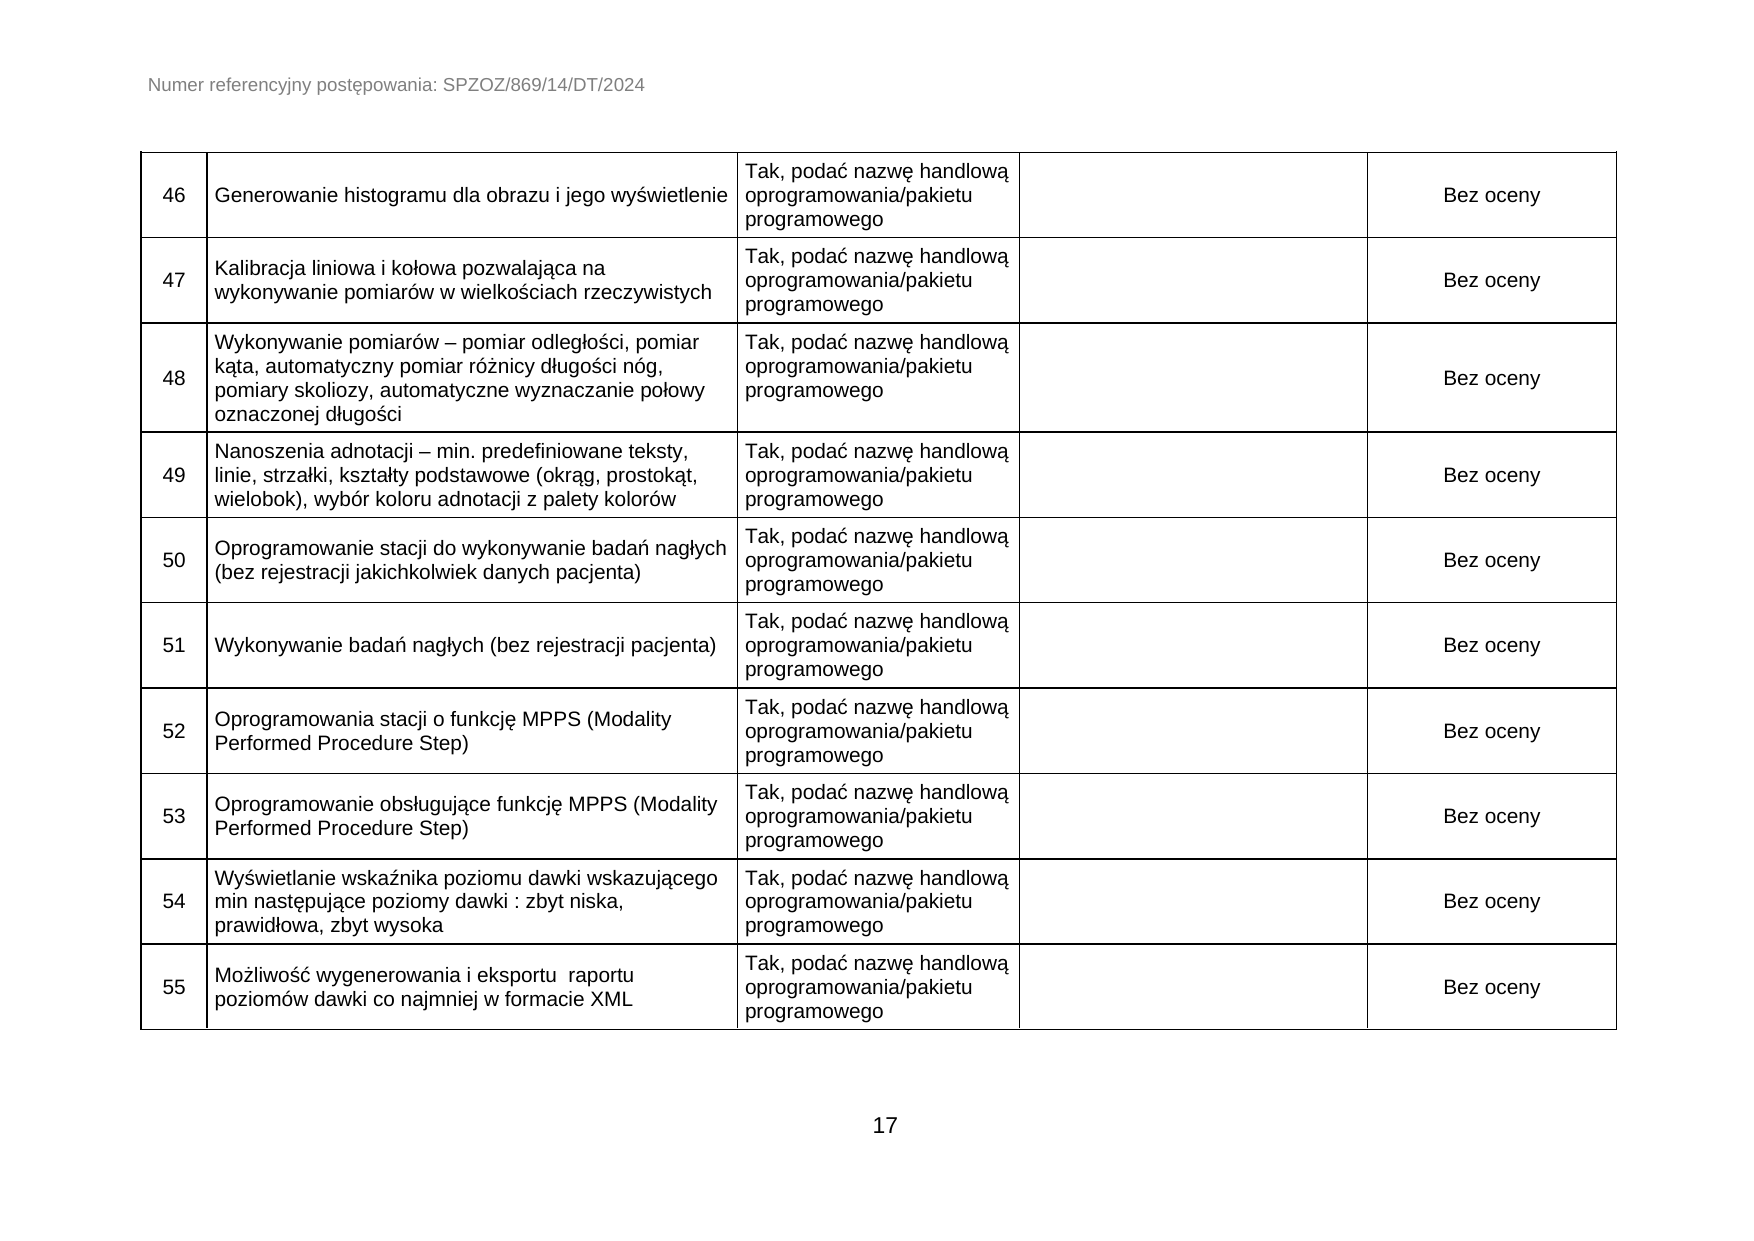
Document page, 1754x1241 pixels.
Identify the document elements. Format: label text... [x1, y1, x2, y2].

table_cell Nanoszenia adnotacji – min. predefiniowane teksty, linie, strzałki, kształty podstawowe (okrąg, prostokąt, wielobok), wybór koloru adnotacji z palety kolorów [208, 433, 737, 517]
table_cell Kalibracja liniowa i kołowa pozwalająca na wykonywanie pomiarów w wielkościach rzeczywistych [208, 238, 737, 322]
table_cell [1020, 153, 1367, 237]
table_cell Możliwość wygenerowania i eksportu raportu poziomów dawki co najmniej w formacie XML [208, 945, 737, 1028]
table_cell Tak, podać nazwę handlową oprogramowania/pakietu programowego [738, 324, 1019, 431]
table_cell Tak, podać nazwę handlową oprogramowania/pakietu programowego [738, 689, 1019, 772]
table_cell Wykonywanie pomiarów – pomiar odległości, pomiar kąta, automatyczny pomiar różnicy długości nóg, pomiary skoliozy, automatyczne wyznaczanie połowy oznaczonej długości [208, 324, 737, 431]
table_cell 55 [142, 945, 206, 1028]
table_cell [738, 238, 1019, 322]
table_cell 52 [142, 689, 206, 772]
table_cell [1020, 774, 1367, 858]
table_cell [1020, 945, 1367, 1028]
table_cell Bez oceny [1368, 945, 1616, 1028]
table_cell [1020, 238, 1367, 322]
table_cell Generowanie histogramu dla obrazu i jego wyświetlenie [208, 153, 737, 237]
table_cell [738, 153, 1019, 237]
table_cell 46 [142, 153, 206, 237]
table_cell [738, 945, 1019, 1028]
table_cell 53 [142, 774, 206, 858]
table_cell Tak, podać nazwę handlową oprogramowania/pakietu programowego [738, 518, 1019, 602]
table_cell Bez oceny [1368, 860, 1616, 943]
table_cell Bez oceny [1368, 238, 1616, 322]
table_cell 48 [142, 324, 206, 431]
table_cell Bez oceny [1368, 603, 1616, 687]
table_cell Bez oceny [1368, 518, 1616, 602]
table_cell Bez oceny [1368, 689, 1616, 772]
table_cell [1020, 324, 1367, 431]
table_cell Bez oceny [1368, 433, 1616, 517]
table_cell Tak, podać nazwę handlową oprogramowania/pakietu programowego [738, 774, 1019, 858]
table_cell Tak, podać nazwę handlową oprogramowania/pakietu programowego [738, 603, 1019, 687]
table_cell 50 [142, 518, 206, 602]
table_cell [1020, 518, 1367, 602]
table_cell Oprogramowanie obsługujące funkcję MPPS (Modality Performed Procedure Step) [208, 774, 737, 858]
table_cell [1020, 689, 1367, 772]
table_cell Tak, podać nazwę handlową oprogramowania/pakietu programowego [738, 433, 1019, 517]
table_cell Wykonywanie badań nagłych (bez rejestracji pacjenta) [208, 603, 737, 687]
table_cell Bez oceny [1368, 153, 1616, 237]
table_cell 51 [142, 603, 206, 687]
table_cell Tak, podać nazwę handlową oprogramowania/pakietu programowego [738, 860, 1019, 943]
table_cell [1020, 603, 1367, 687]
table_cell [1020, 433, 1367, 517]
table_cell Bez oceny [1368, 324, 1616, 431]
table_cell 49 [142, 433, 206, 517]
table_cell 47 [142, 238, 206, 322]
table_cell Wyświetlanie wskaźnika poziomu dawki wskazującego min następujące poziomy dawki : zbyt niska, prawidłowa, zbyt wysoka [208, 860, 737, 943]
table_cell Oprogramowanie stacji do wykonywanie badań nagłych (bez rejestracji jakichkolwiek danych pacjenta) [208, 518, 737, 602]
table_cell Bez oceny [1368, 774, 1616, 858]
table_cell Oprogramowania stacji o funkcję MPPS (Modality Performed Procedure Step) [208, 689, 737, 772]
table_cell 54 [142, 860, 206, 943]
table_cell [1020, 860, 1367, 943]
